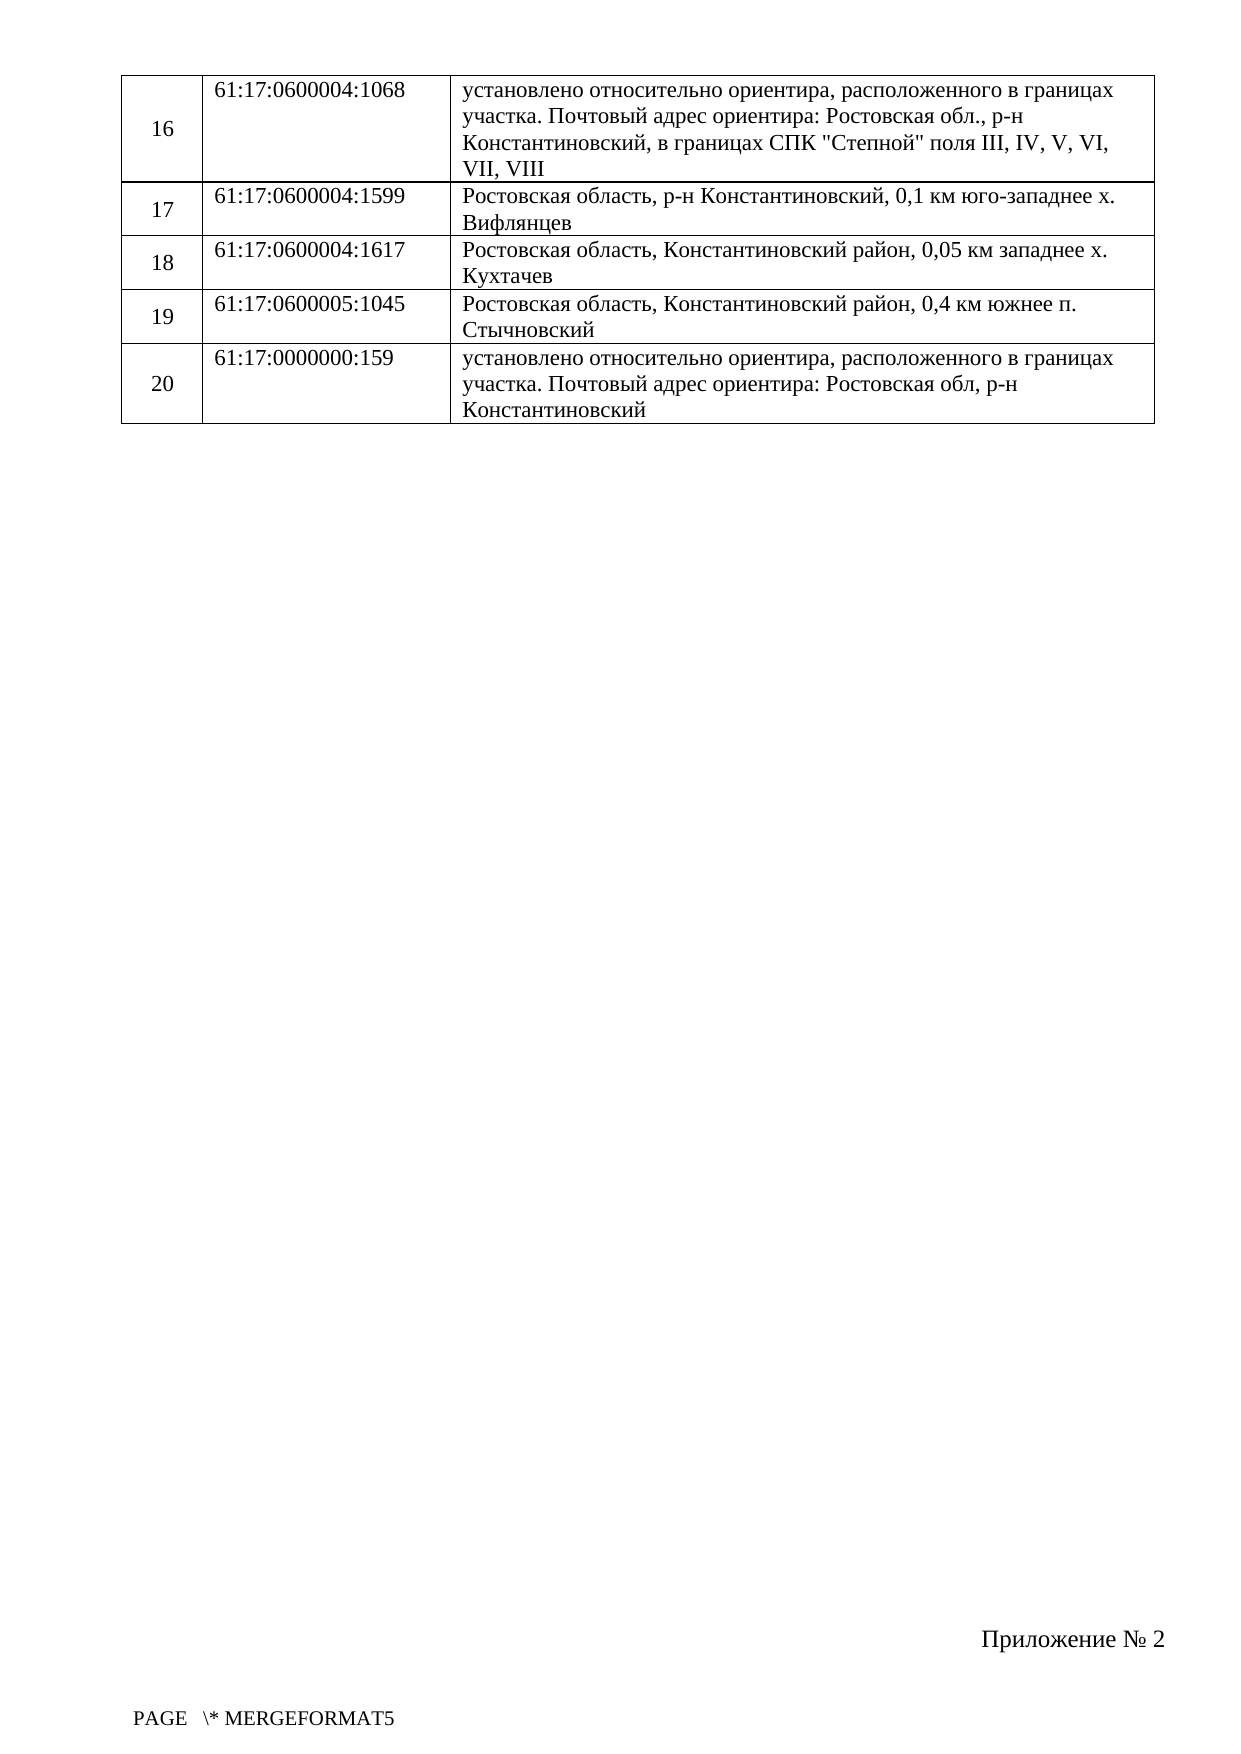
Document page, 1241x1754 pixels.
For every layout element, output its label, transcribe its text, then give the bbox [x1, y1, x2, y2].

table_cell Ростовская область, Константиновский район, 0,4 км южнее п. Стычновский [451, 290, 1154, 343]
table_cell 61:17:0600004:1068 [203, 76, 450, 181]
table_cell установлено относительно ориентира, расположенного в границах участка. Почтовый адрес ориентира: Ростовская обл, р-н Константиновский [451, 344, 1154, 423]
table_cell 20 [122, 344, 202, 423]
table_cell 18 [122, 236, 202, 289]
table_cell 17 [122, 183, 202, 235]
table_cell Ростовская область, Константиновский район, 0,05 км западнее х. Кухтачев [451, 236, 1154, 289]
table_cell 61:17:0600004:1599 [203, 183, 450, 235]
table_cell 61:17:0600005:1045 [203, 290, 450, 343]
table_cell Ростовская область, р-н Константиновский, 0,1 км юго-западнее х. Вифлянцев [451, 183, 1154, 235]
text Приложение № 2 [133, 1624, 1165, 1653]
table_cell 61:17:0600004:1617 [203, 236, 450, 289]
table_cell 61:17:0000000:159 [203, 344, 450, 423]
table_cell 16 [122, 76, 202, 181]
table_cell установлено относительно ориентира, расположенного в границах участка. Почтовый адрес ориентира: Ростовская обл., р-н Константиновский, в границах СПК "Степной" поля III, IV, V, VI, VII, VIII [451, 76, 1154, 181]
table_cell 19 [122, 290, 202, 343]
